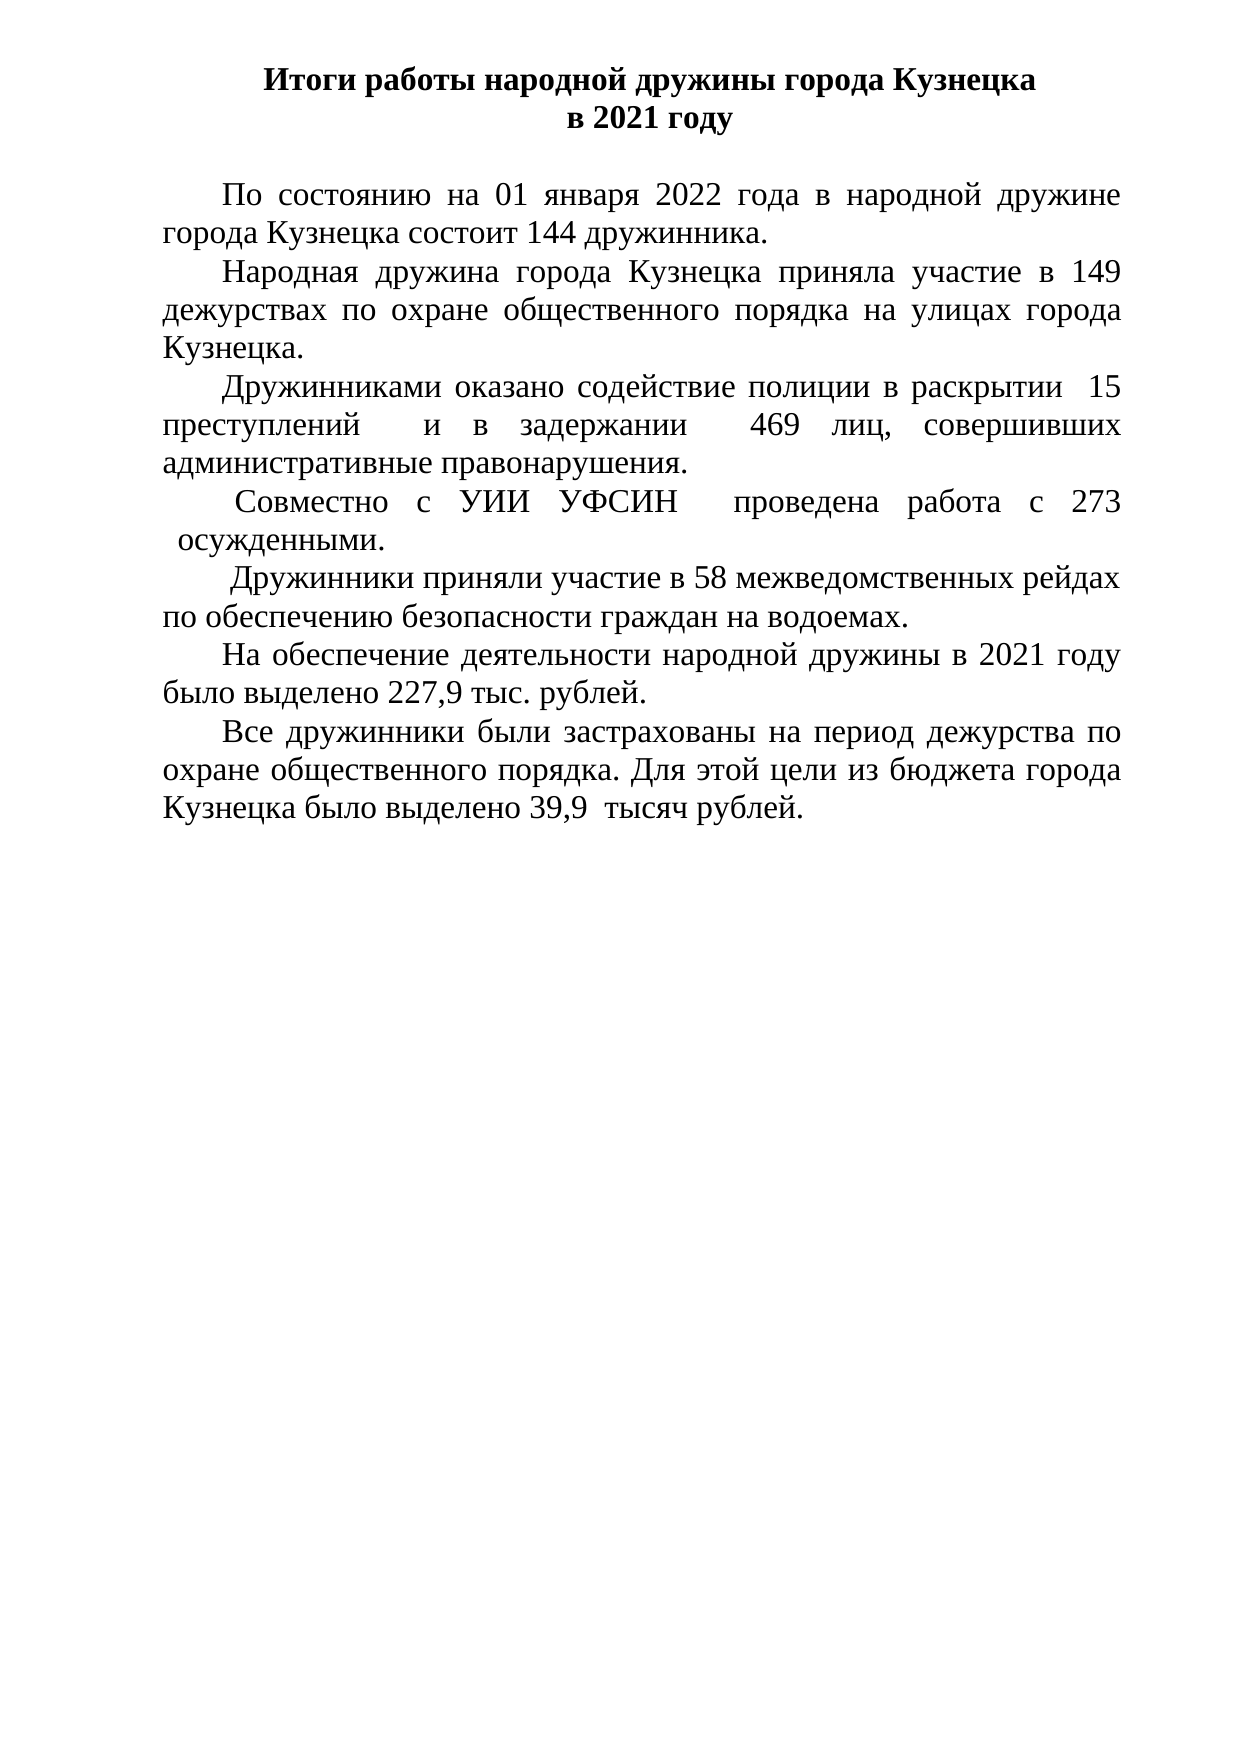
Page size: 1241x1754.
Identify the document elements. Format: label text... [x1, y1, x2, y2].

text На обеспечение деятельности народной дружины в 2021 году было выделено 227,9 тыс. рублей. [162, 634, 1122, 711]
text Дружинниками оказано содействие полиции в раскрытии 15 преступлений и в задержании 469 лиц, совершивших административные правонарушения. [162, 366, 1122, 481]
text Итоги работы народной дружины города Кузнецка в 2021 году [177, 59, 1122, 136]
text Совместно с УИИ УФСИН проведена работа с 273 осужденными. [177, 481, 1122, 557]
text Народная дружина города Кузнецка приняла участие в 149 дежурствах по охране общественного порядка на улицах города Кузнецка. [162, 251, 1122, 366]
text Все дружинники были застрахованы на период дежурства по охране общественного порядка. Для этой цели из бюджета города Кузнецка было выделено 39,9 тысяч рублей. [162, 711, 1122, 826]
text Дружинники приняли участие в 58 межведомственных рейдах по обеспечению безопасности граждан на водоемах. [162, 557, 1122, 634]
text По состоянию на 01 января 2022 года в народной дружине города Кузнецка состоит 144 дружинника. [162, 174, 1122, 251]
